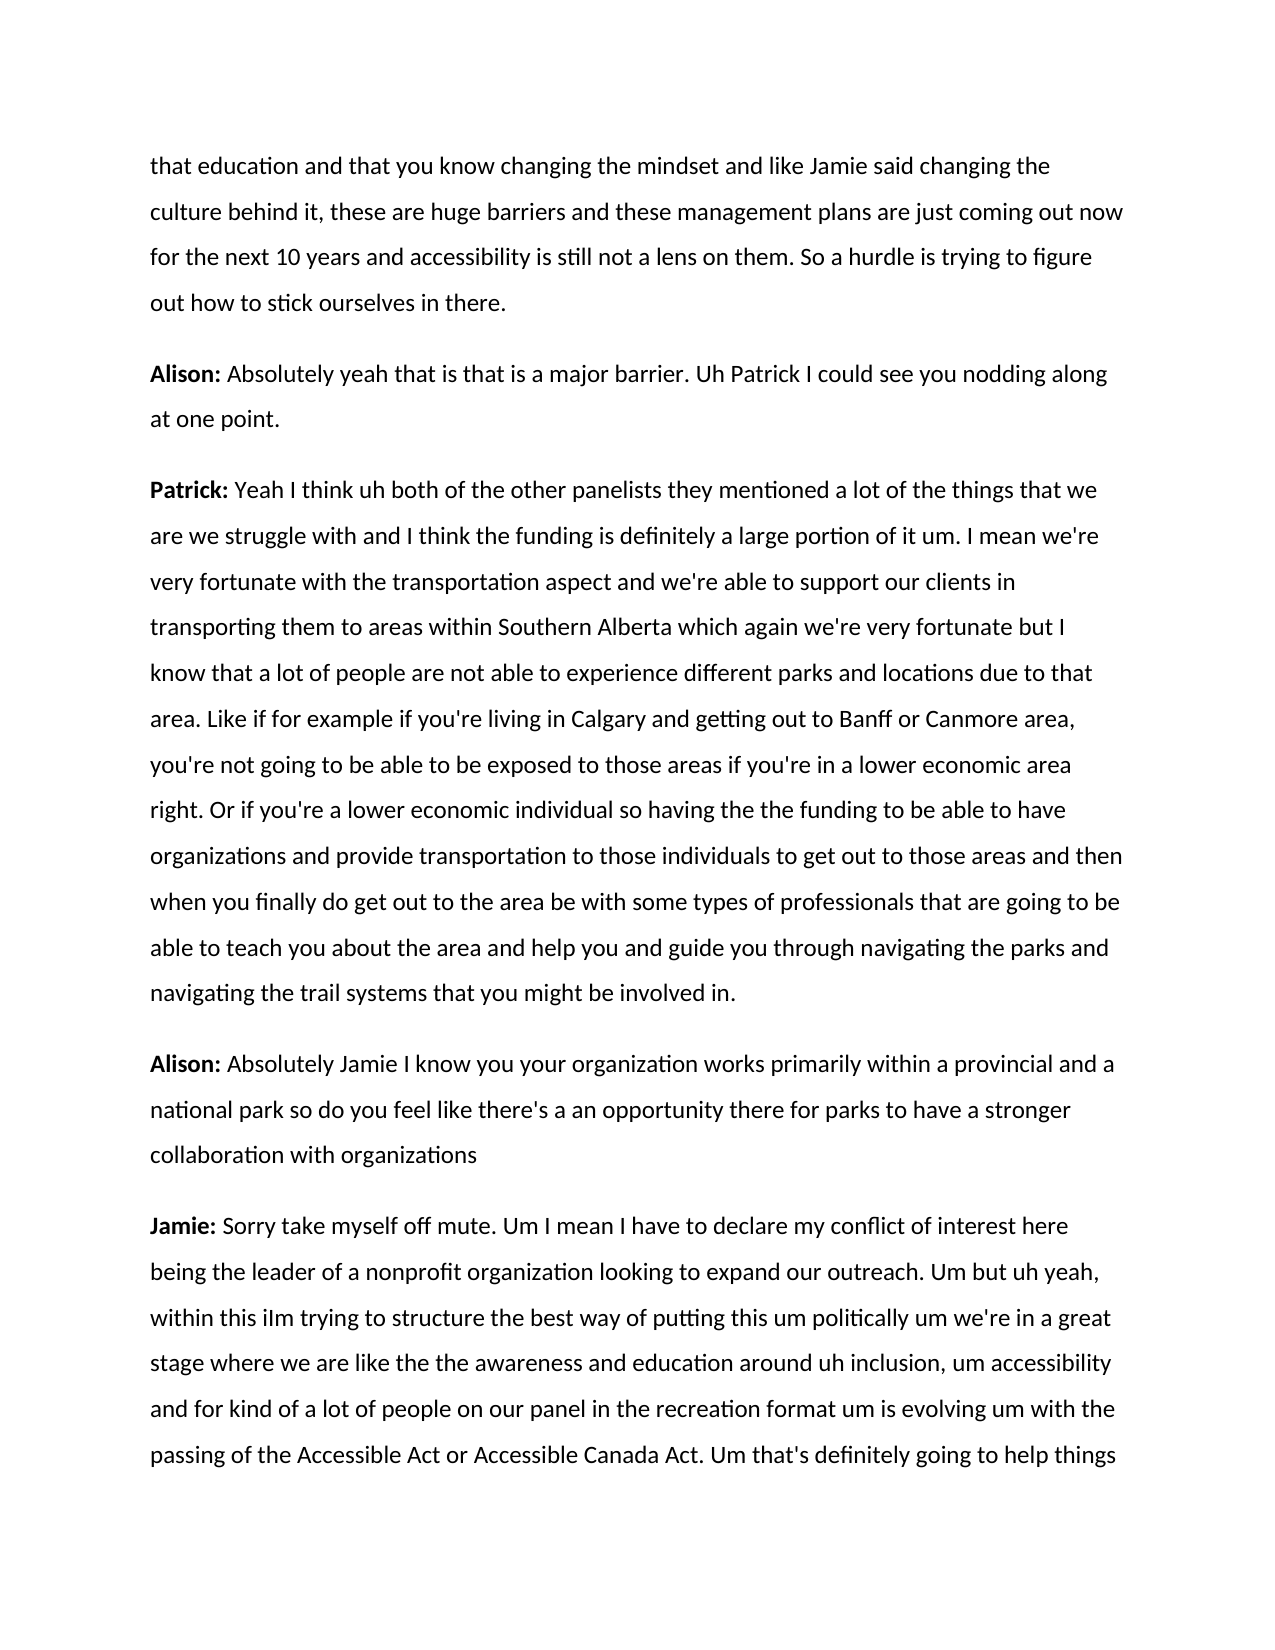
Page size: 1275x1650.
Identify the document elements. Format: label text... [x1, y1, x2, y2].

text Patrick: Yeah I think uh both of the other panelists they mentioned a lot of the things that we are we struggle with and I think the funding is definitely a large portion of it um. I mean we're very fortunate with the transportation aspect and we're able to support our clients in transporting them to areas within Southern Alberta which again we're very fortunate but I know that a lot of people are not able to experience different parks and locations due to that area. Like if for example if you're living in Calgary and getting out to Banff or Canmore area, you're not going to be able to be exposed to those areas if you're in a lower economic area right. Or if you're a lower economic individual so having the the funding to be able to have organizations and provide transportation to those individuals to get out to those areas and then when you finally do get out to the area be with some types of professionals that are going to be able to teach you about the area and help you and guide you through navigating the parks and navigating the trail systems that you might be involved in. [150, 474, 1125, 1008]
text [150, 150, 1125, 318]
text Alison: Absolutely Jamie I know you your organization works primarily within a provincial and a national park so do you feel like there's a an opportunity there for parks to have a stronger collaboration with organizations [150, 1048, 1125, 1170]
text Alison: Absolutely yeah that is that is a major barrier. Uh Patrick I could see you nodding along at one point. [150, 358, 1125, 434]
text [150, 1210, 1125, 1469]
